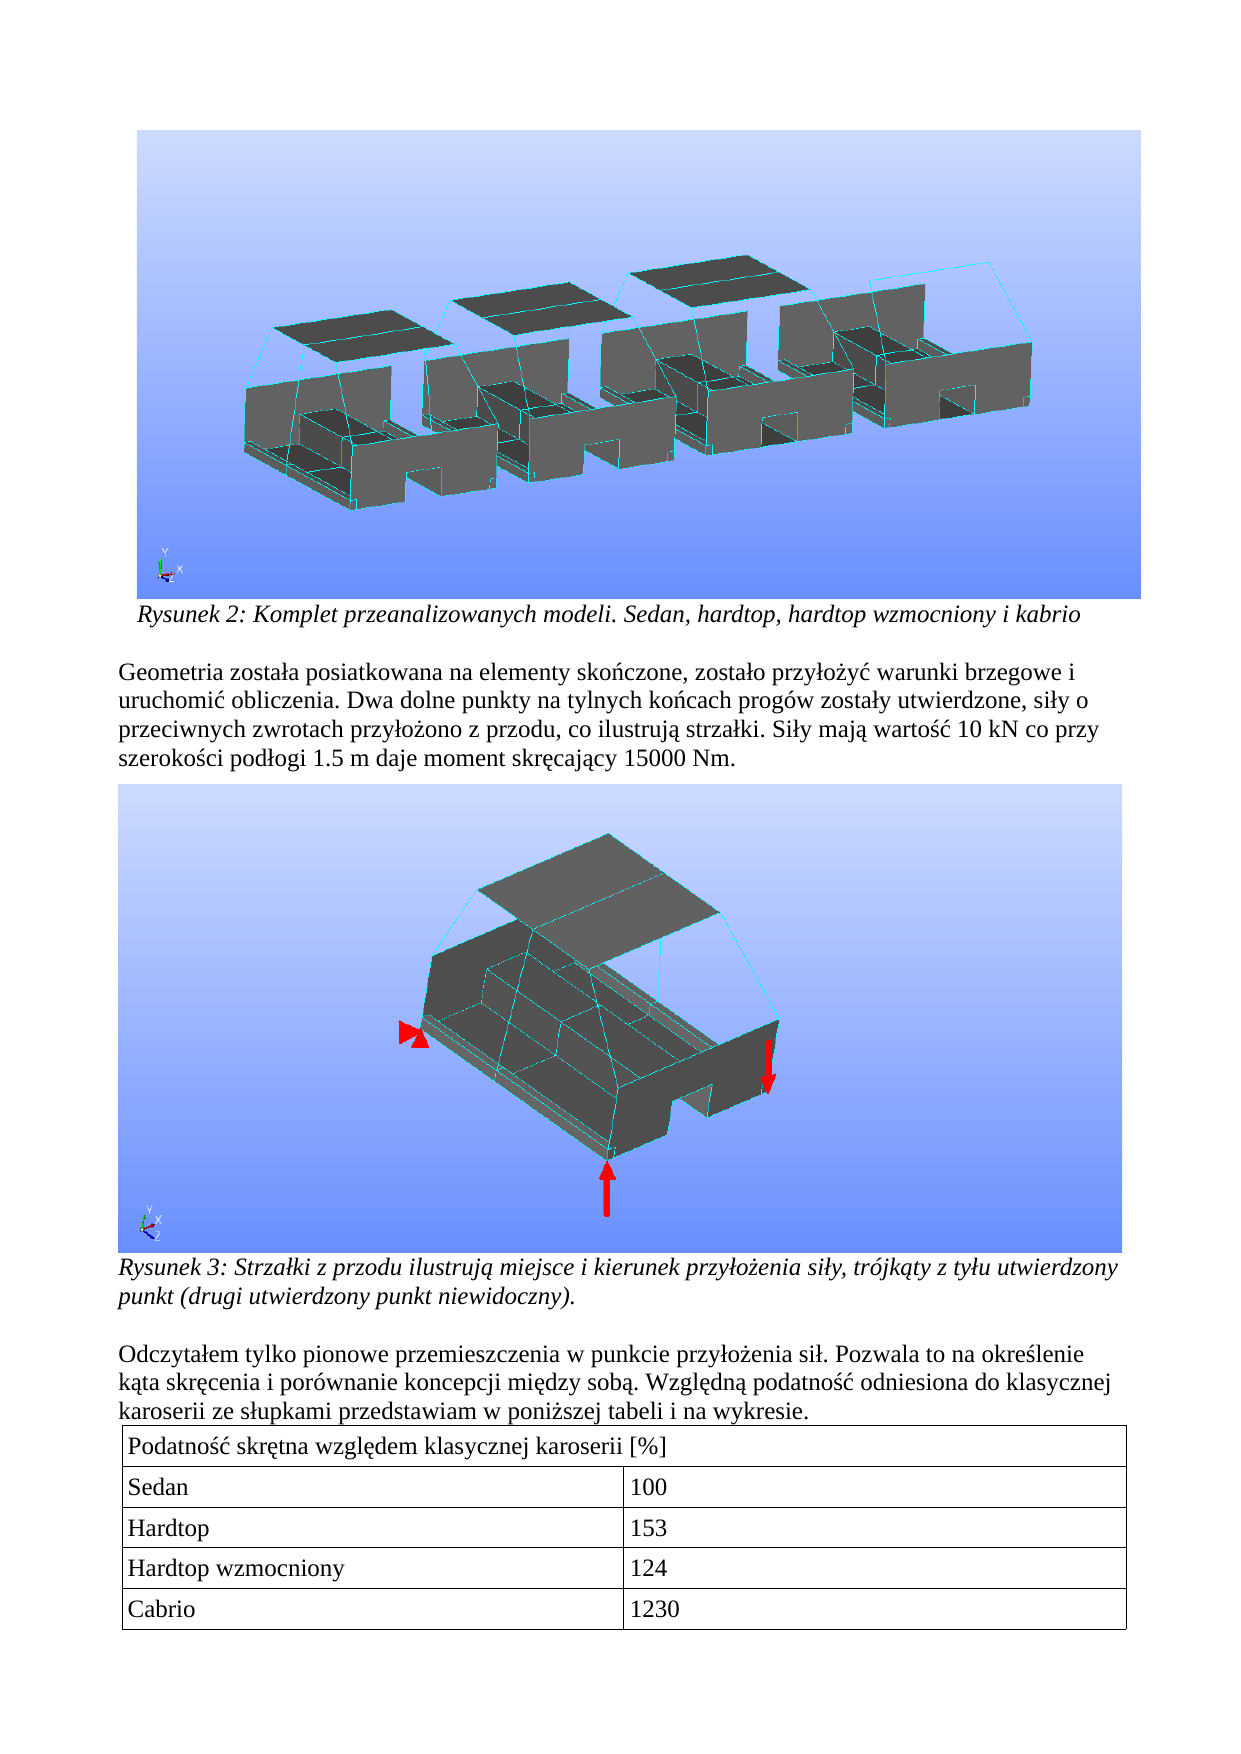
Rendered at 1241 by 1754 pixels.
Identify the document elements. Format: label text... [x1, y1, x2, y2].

table_cell 1230 [624, 1589, 1126, 1629]
table_cell Sedan [123, 1467, 623, 1506]
table_cell 124 [624, 1548, 1126, 1588]
picture [136, 130, 1141, 599]
table_cell 153 [624, 1508, 1126, 1547]
text Odczytałem tylko pionowe przemieszczenia w punkcie przyłożenia sił. Pozwala to na określenie kąta skręcenia i porównanie koncepcji między sobą. Względną podatność odniesiona do klasycznej karoserii ze słupkami przedstawiam w poniższej tabeli i na wykresie. [118, 1339, 1122, 1425]
text Geometria została posiatkowana na elementy skończone, zostało przyłożyć warunki brzegowe i uruchomić obliczenia. Dwa dolne punkty na tylnych końcach progów zostały utwierdzone, siły o przeciwnych zwrotach przyłożono z przodu, co ilustrują strzałki. Siły mają wartość 10 kN co przy szerokości podłogi 1.5 m daje moment skręcający 15000 Nm. [118, 657, 1122, 772]
table_header Podatność skrętna względem klasycznej karoserii [%] [123, 1426, 1126, 1466]
table_cell 100 [624, 1467, 1126, 1506]
picture [118, 784, 1123, 1253]
table_cell Hardtop wzmocniony [123, 1548, 623, 1588]
table_cell Cabrio [123, 1589, 623, 1629]
table_cell Hardtop [123, 1508, 623, 1547]
